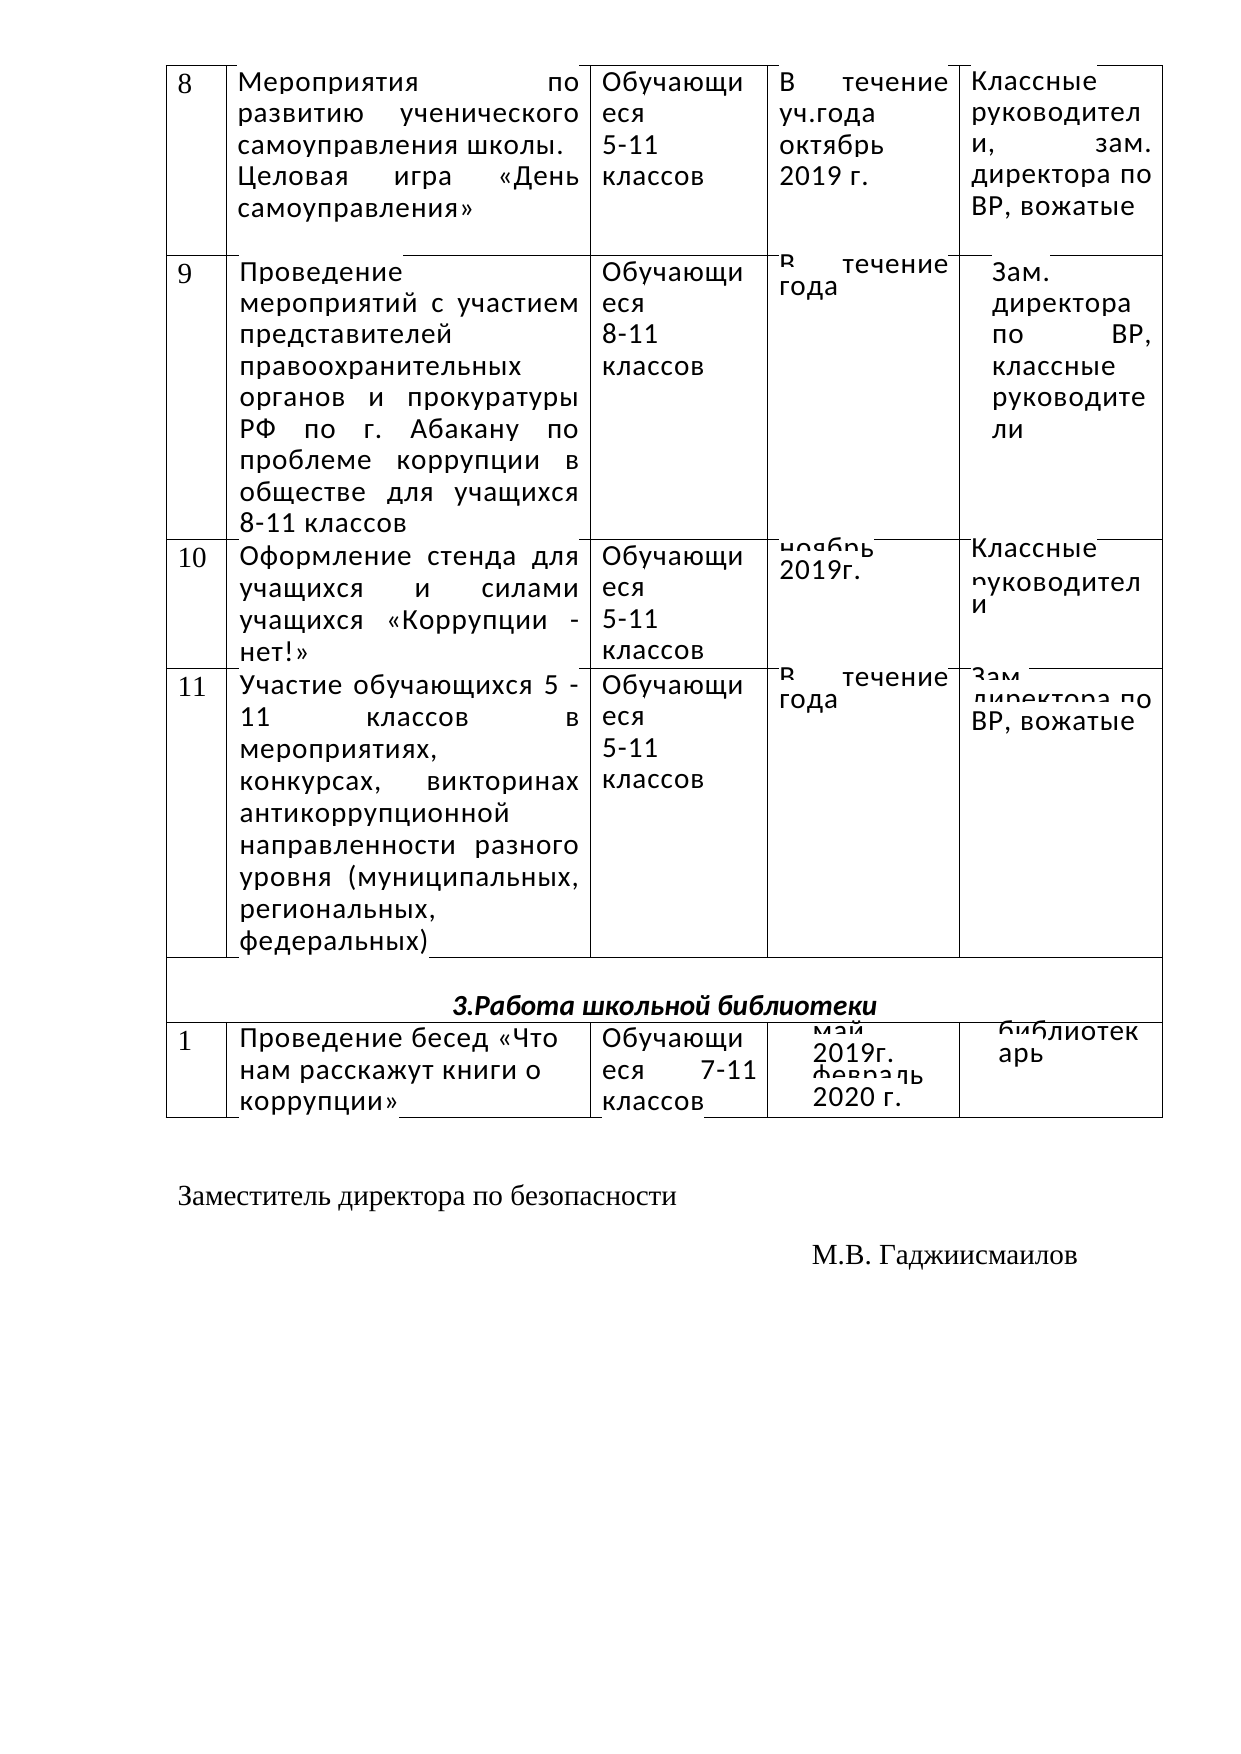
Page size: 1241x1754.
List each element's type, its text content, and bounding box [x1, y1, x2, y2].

table_cell 10 [167, 540, 226, 668]
table_cell В течение года [768, 256, 959, 539]
table_cell Обучающиеся 5-11 классов [591, 669, 767, 957]
table_cell 11 [167, 669, 226, 957]
table_cell Проведение мероприятий с участием представителей правоохранительных органов и прокуратуры РФ по г. Абакану по проблеме коррупции в обществе для учащихся 8-11 классов [403, 256, 590, 539]
table_cell Зам. директора по ВР, классные руководители [960, 256, 1162, 539]
table_cell Классные руководители, зам. директора по ВР, вожатые [960, 66, 1162, 255]
table_cell 1 [167, 1023, 226, 1117]
text М.В. Гаджиисмаилов [177, 1237, 1167, 1271]
table_cell Зам. директора по ВР, вожатые [960, 669, 1162, 957]
table_cell Мероприятия по развитию ученического самоуправления школы. Целовая игра «День самоуправления» [227, 66, 590, 255]
table_cell 8 [167, 66, 226, 255]
table_cell Оформление стенда для учащихся и силами учащихся «Коррупции - нет!» [309, 540, 590, 668]
table_cell В течение уч.года октябрь 2019 г. [768, 66, 959, 255]
text Заместитель директора по безопасности [177, 1178, 1167, 1211]
table_cell Обучающиеся 7-11 классов [704, 1023, 767, 1117]
table_cell Обучающиеся 8-11 классов [591, 256, 767, 539]
table_cell 3.Работа школьной библиотеки [167, 958, 1162, 1022]
table_cell Классные руководители [960, 540, 1162, 668]
table_cell В течение года [768, 669, 959, 957]
table_cell Проведение бесед «Что нам расскажут книги о коррупции» [399, 1023, 590, 1117]
table_cell Обучающиеся 5-11 классов [591, 66, 767, 255]
table_cell май 2019г. февраль 2020 г. [768, 1023, 959, 1117]
table_cell 9 [167, 256, 226, 539]
table_cell Обучающиеся 5-11 классов [591, 540, 767, 668]
table_cell библиотекарь [960, 1023, 1162, 1117]
table_cell Участие обучающихся 5 - 11 классов в мероприятиях, конкурсах, викторинах антикоррупционной направленности разного уровня (муниципальных, региональных, федеральных) [429, 669, 590, 957]
table_cell ноябрь 2019г. [768, 540, 959, 668]
